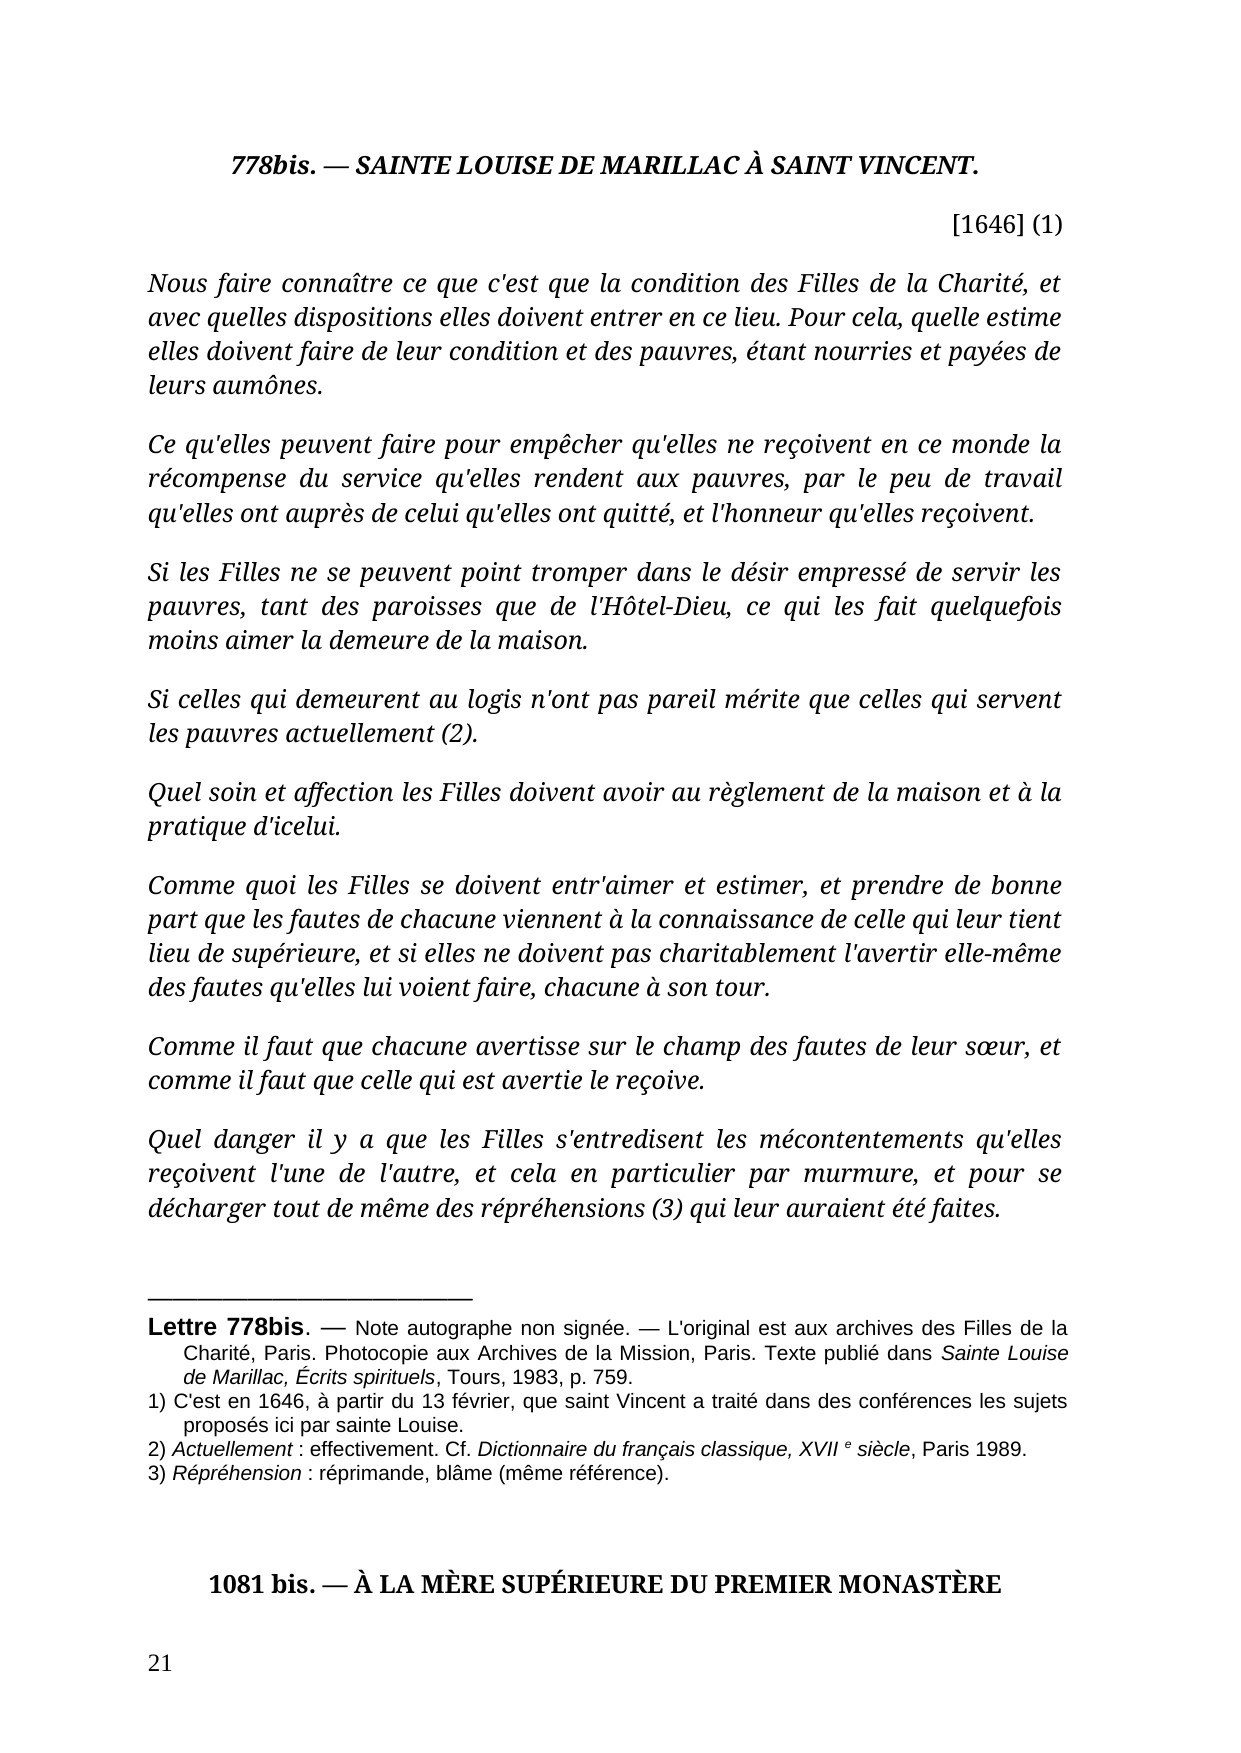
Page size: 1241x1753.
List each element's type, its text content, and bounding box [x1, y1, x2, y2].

text Quel danger il y a que les Filles s'entredisent les mécontentements qu'elles reçoivent l'une de l'autre, et cela en particulier par murmure, et pour se décharger tout de même des répréhensions (3) qui leur auraient été faites. [148, 1122, 1063, 1224]
text 1081 bis. — À la Mère Supérieure du premier monastère [148, 1567, 1063, 1601]
text 778bis. — Sainte Louise de Marillac à Saint Vincent. [148, 148, 1063, 182]
text ————————————— [148, 1283, 1069, 1312]
text 2) Actuellement : effectivement. Cf. Dictionnaire du français classique, XVII e siècle, Paris 1989. [148, 1437, 1069, 1461]
text [1646] (1) [148, 207, 1063, 241]
text Nous faire connaître ce que c'est que la condition des Filles de la Charité, et avec quelles dispositions elles doivent entrer en ce lieu. Pour cela, quelle estime elles doivent faire de leur condition et des pauvres, étant nourries et payées de leurs aumônes. [148, 266, 1063, 402]
text Quel soin et affection les Filles doivent avoir au règlement de la maison et à la pratique d'icelui. [148, 774, 1063, 843]
text Ce qu'elles peuvent faire pour empêcher qu'elles ne reçoivent en ce monde la récompense du service qu'elles rendent aux pauvres, par le peu de travail qu'elles ont auprès de celui qu'elles ont quitté, et l'honneur qu'elles reçoivent. [148, 427, 1063, 529]
text Comme il faut que chacune avertisse sur le champ des fautes de leur sœur, et comme il faut que celle qui est avertie le reçoive. [148, 1029, 1063, 1097]
text Si celles qui demeurent au logis n'ont pas pareil mérite que celles qui servent les pauvres actuellement (2). [148, 681, 1063, 749]
text Comme quoi les Filles se doivent entr'aimer et estimer, et prendre de bonne part que les fautes de chacune viennent à la connaissance de celle qui leur tient lieu de supérieure, et si elles ne doivent pas charitablement l'avertir elle-même des fautes qu'elles lui voient faire, chacune à son tour. [148, 868, 1063, 1004]
text 3) Répréhension : réprimande, blâme (même référence). [148, 1461, 1069, 1484]
text 1) C'est en 1646, à partir du 13 février, que saint Vincent a traité dans des conférences les sujets proposés ici par sainte Louise. [148, 1389, 1069, 1437]
text Lettre 778bis. — Note autographe non signée. — L'original est aux archives des Filles de la Charité, Paris. Photocopie aux Archives de la Mission, Paris. Texte publié dans Sainte Louise de Marillac, Écrits spirituels, Tours, 1983, p. 759. [148, 1312, 1069, 1389]
text Si les Filles ne se peuvent point tromper dans le désir empressé de servir les pauvres, tant des paroisses que de l'Hôtel-Dieu, ce qui les fait quelquefois moins aimer la demeure de la maison. [148, 554, 1063, 656]
